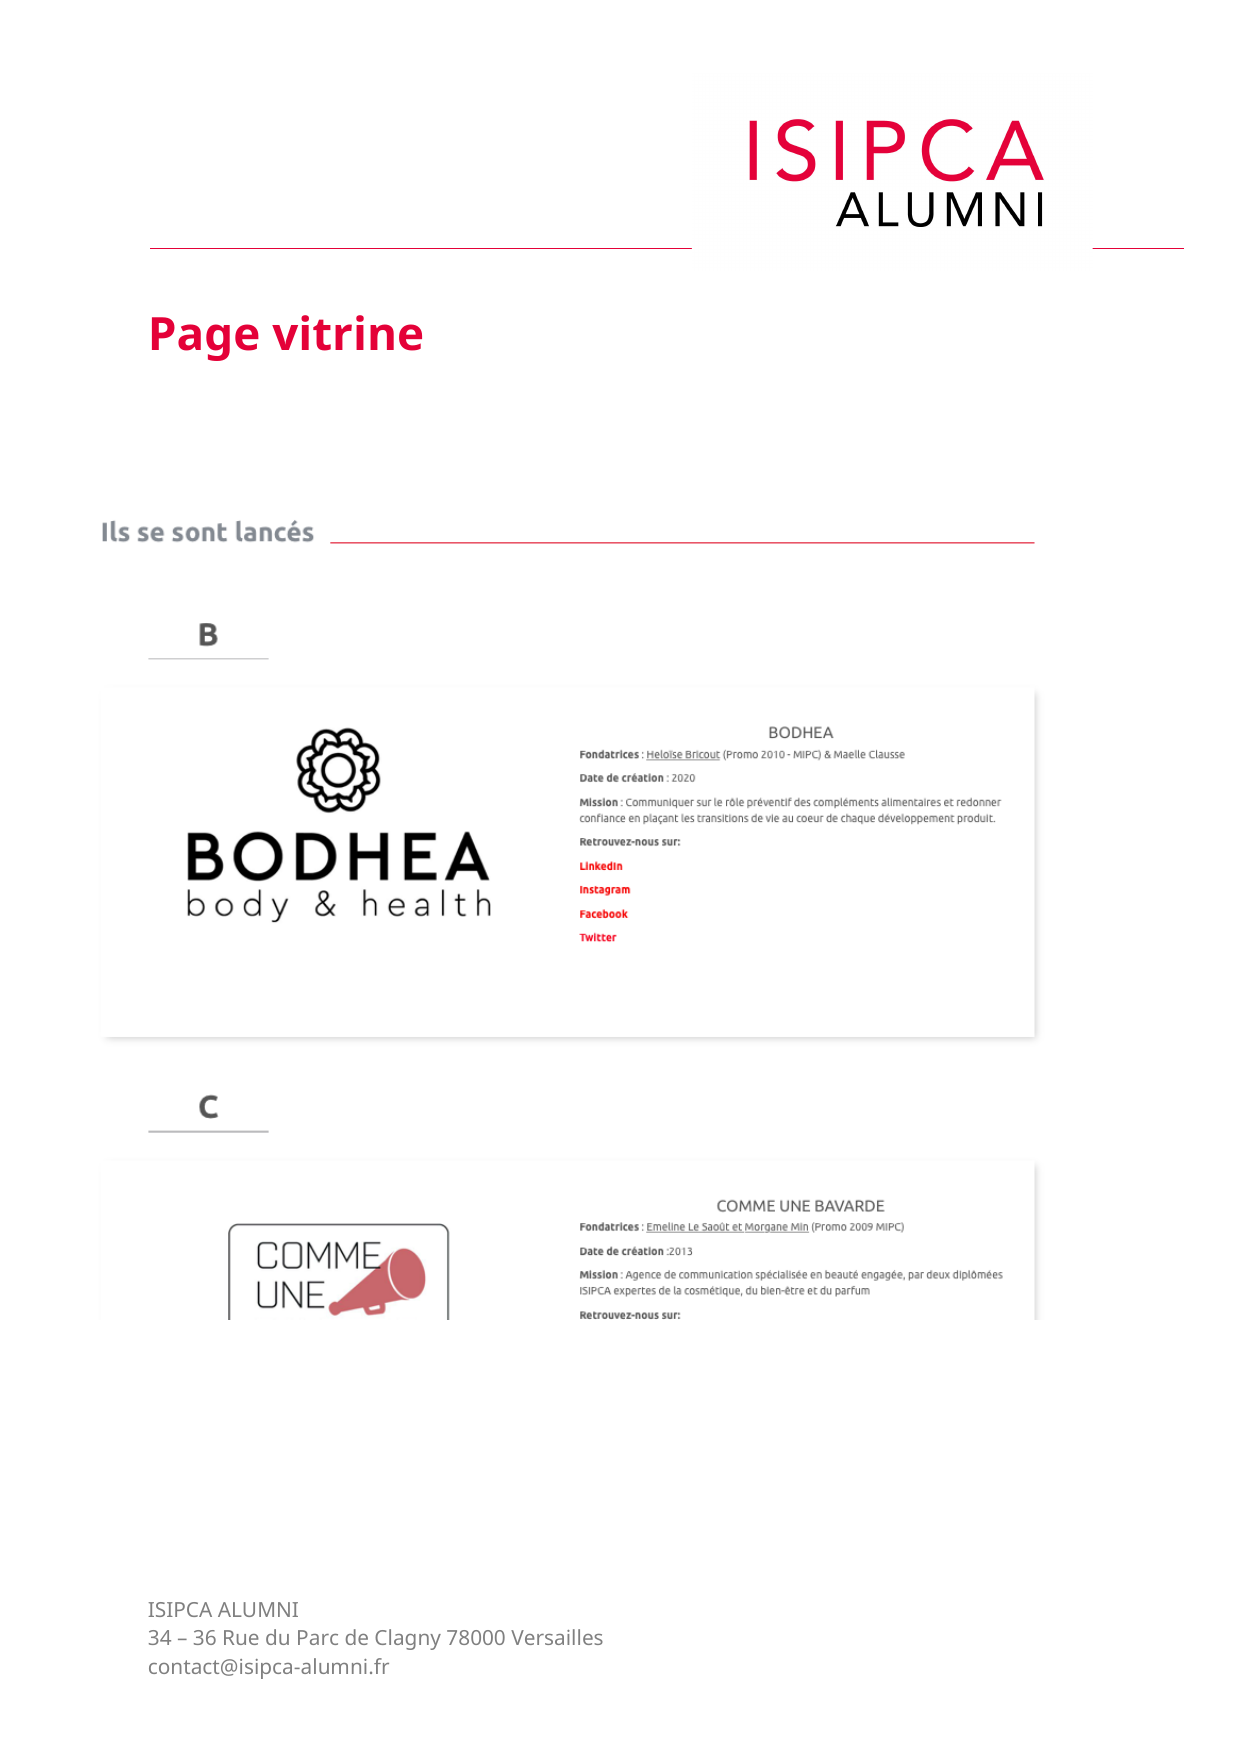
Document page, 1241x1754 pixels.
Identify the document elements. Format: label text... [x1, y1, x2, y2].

picture [91, 507, 1159, 1320]
picture [691, 73, 1093, 271]
text Page vitrine [148, 301, 1093, 364]
